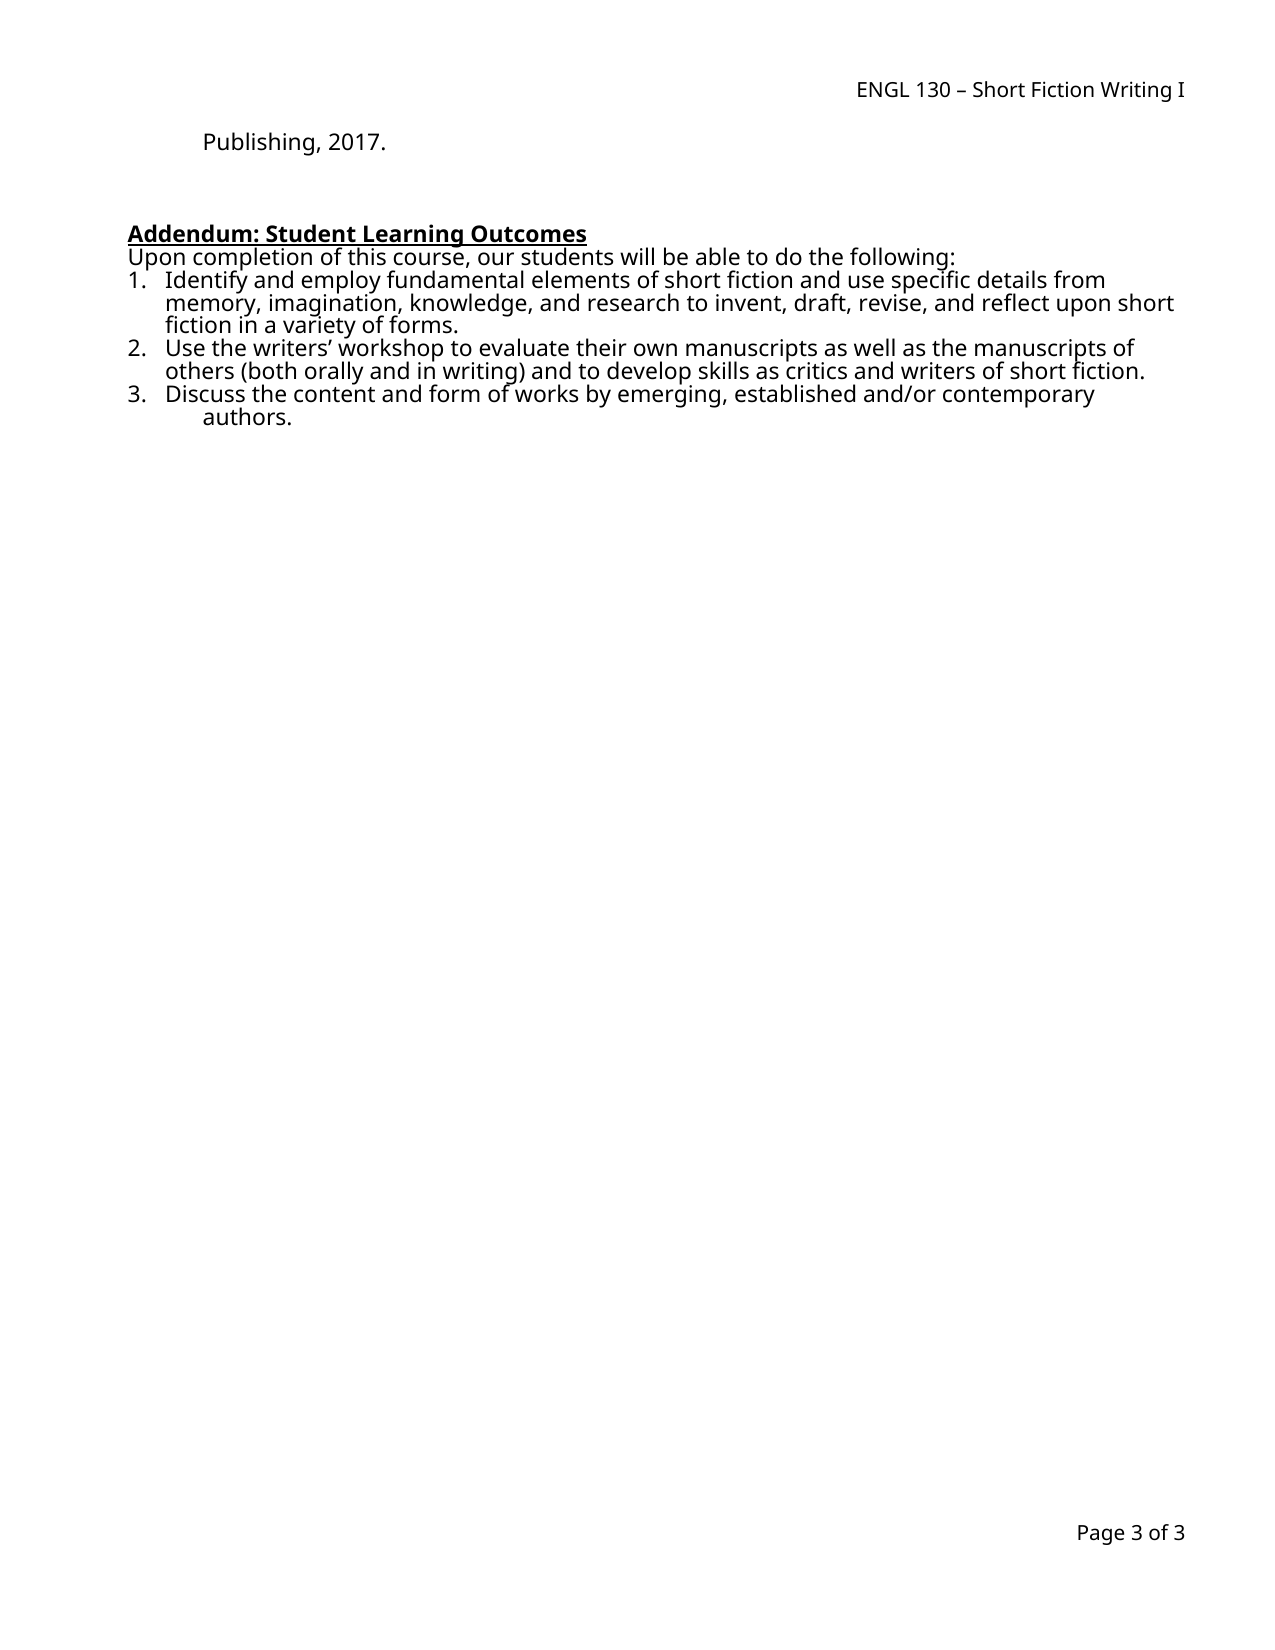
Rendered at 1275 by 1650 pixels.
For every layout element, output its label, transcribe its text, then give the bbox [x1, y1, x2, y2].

text 2) Strunk Jr., William. The Elements of Style. Ed., Michele Poff. Tip Top Education/Curriculum Publishing, 2017. [165, 132, 1185, 155]
text Upon completion of this course, our students will be able to do the following: [127, 247, 1185, 270]
text 2. Use the writers’ workshop to evaluate their own manuscripts as well as the manuscripts of others (both orally and in writing) and to develop skills as critics and writers of short fiction. [127, 338, 1185, 384]
text 1. Identify and employ fundamental elements of short fiction and use specific details from memory, imagination, knowledge, and research to invent, draft, revise, and reflect upon short fiction in a variety of forms. [127, 270, 1185, 338]
text Addendum: Student Learning Outcomes [127, 224, 1185, 247]
text 3. Discuss the content and form of works by emerging, established and/or contemporary authors. [127, 384, 1185, 430]
